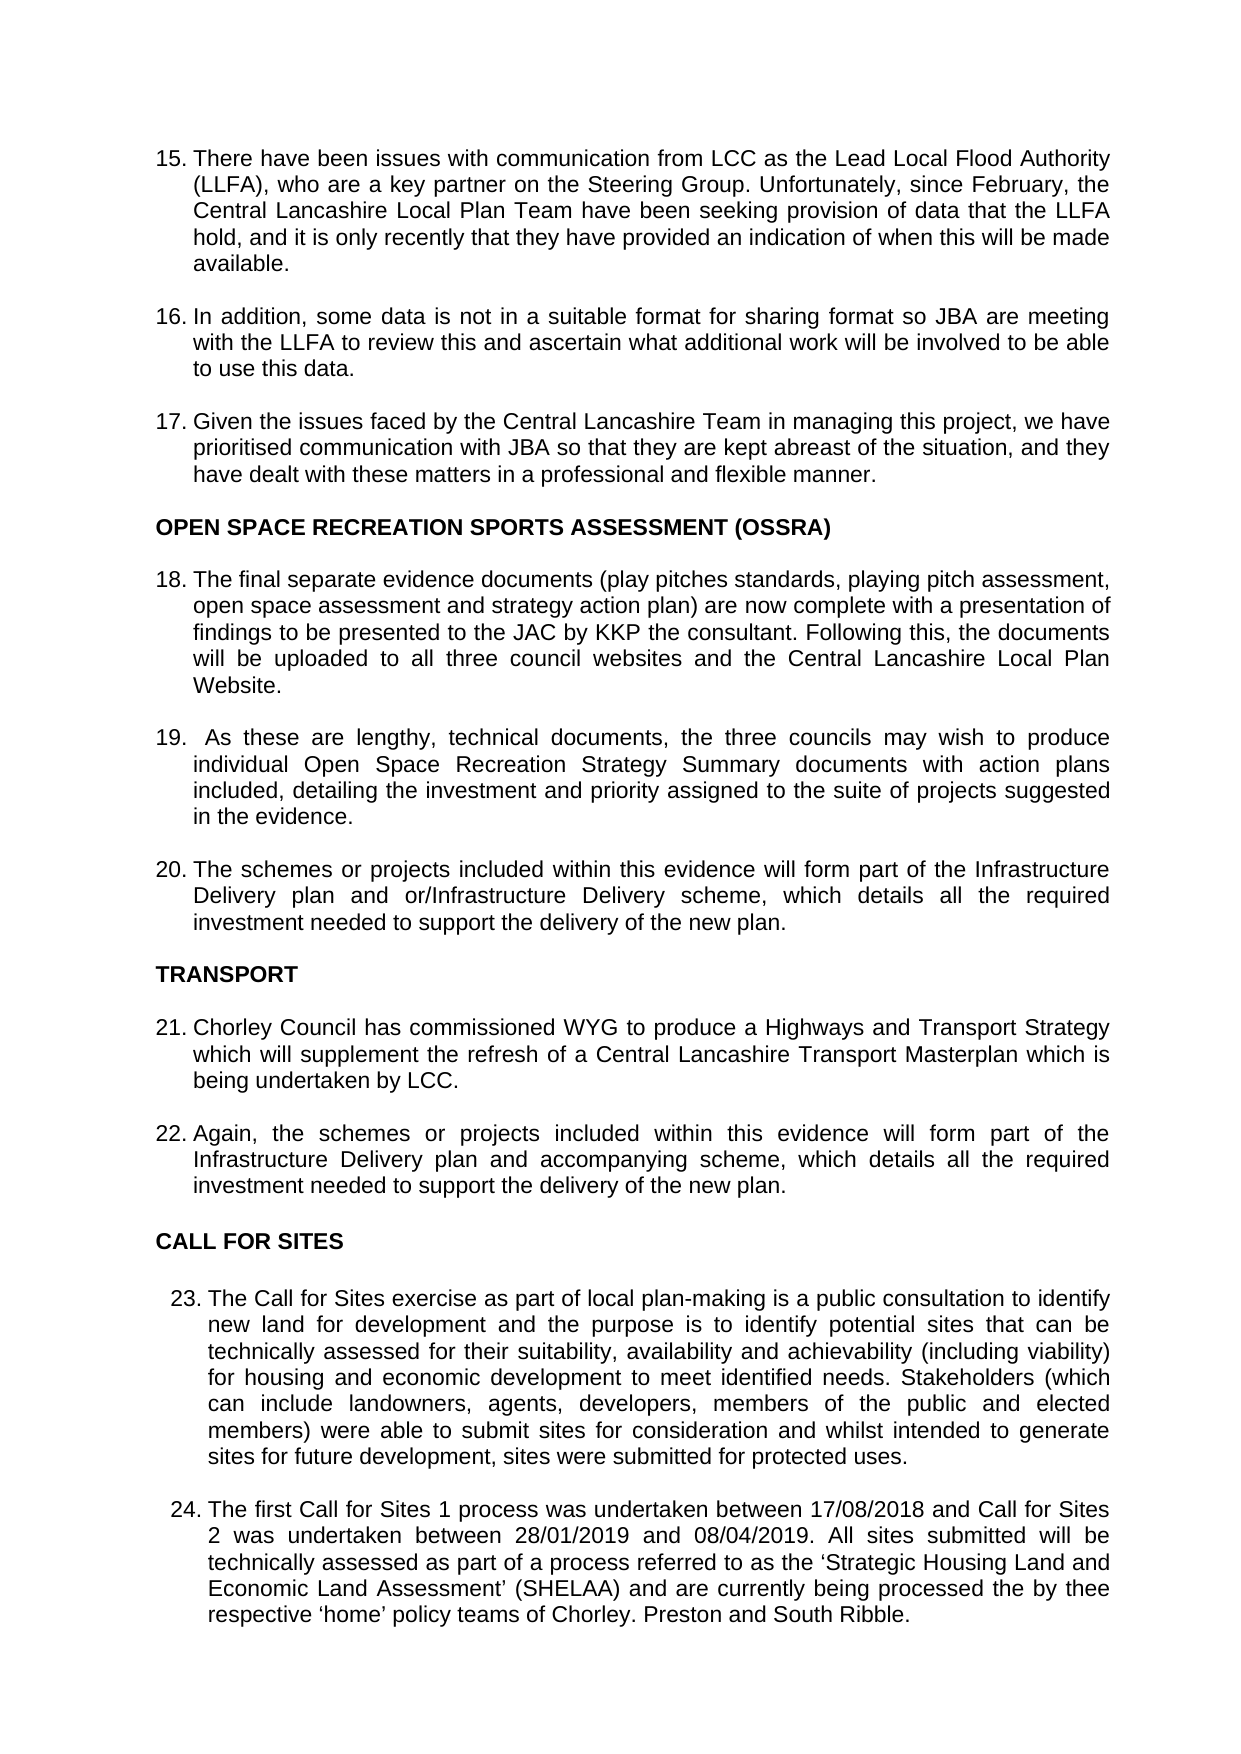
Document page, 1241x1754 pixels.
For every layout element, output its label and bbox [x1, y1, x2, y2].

table_cell [144, 118, 1122, 1654]
